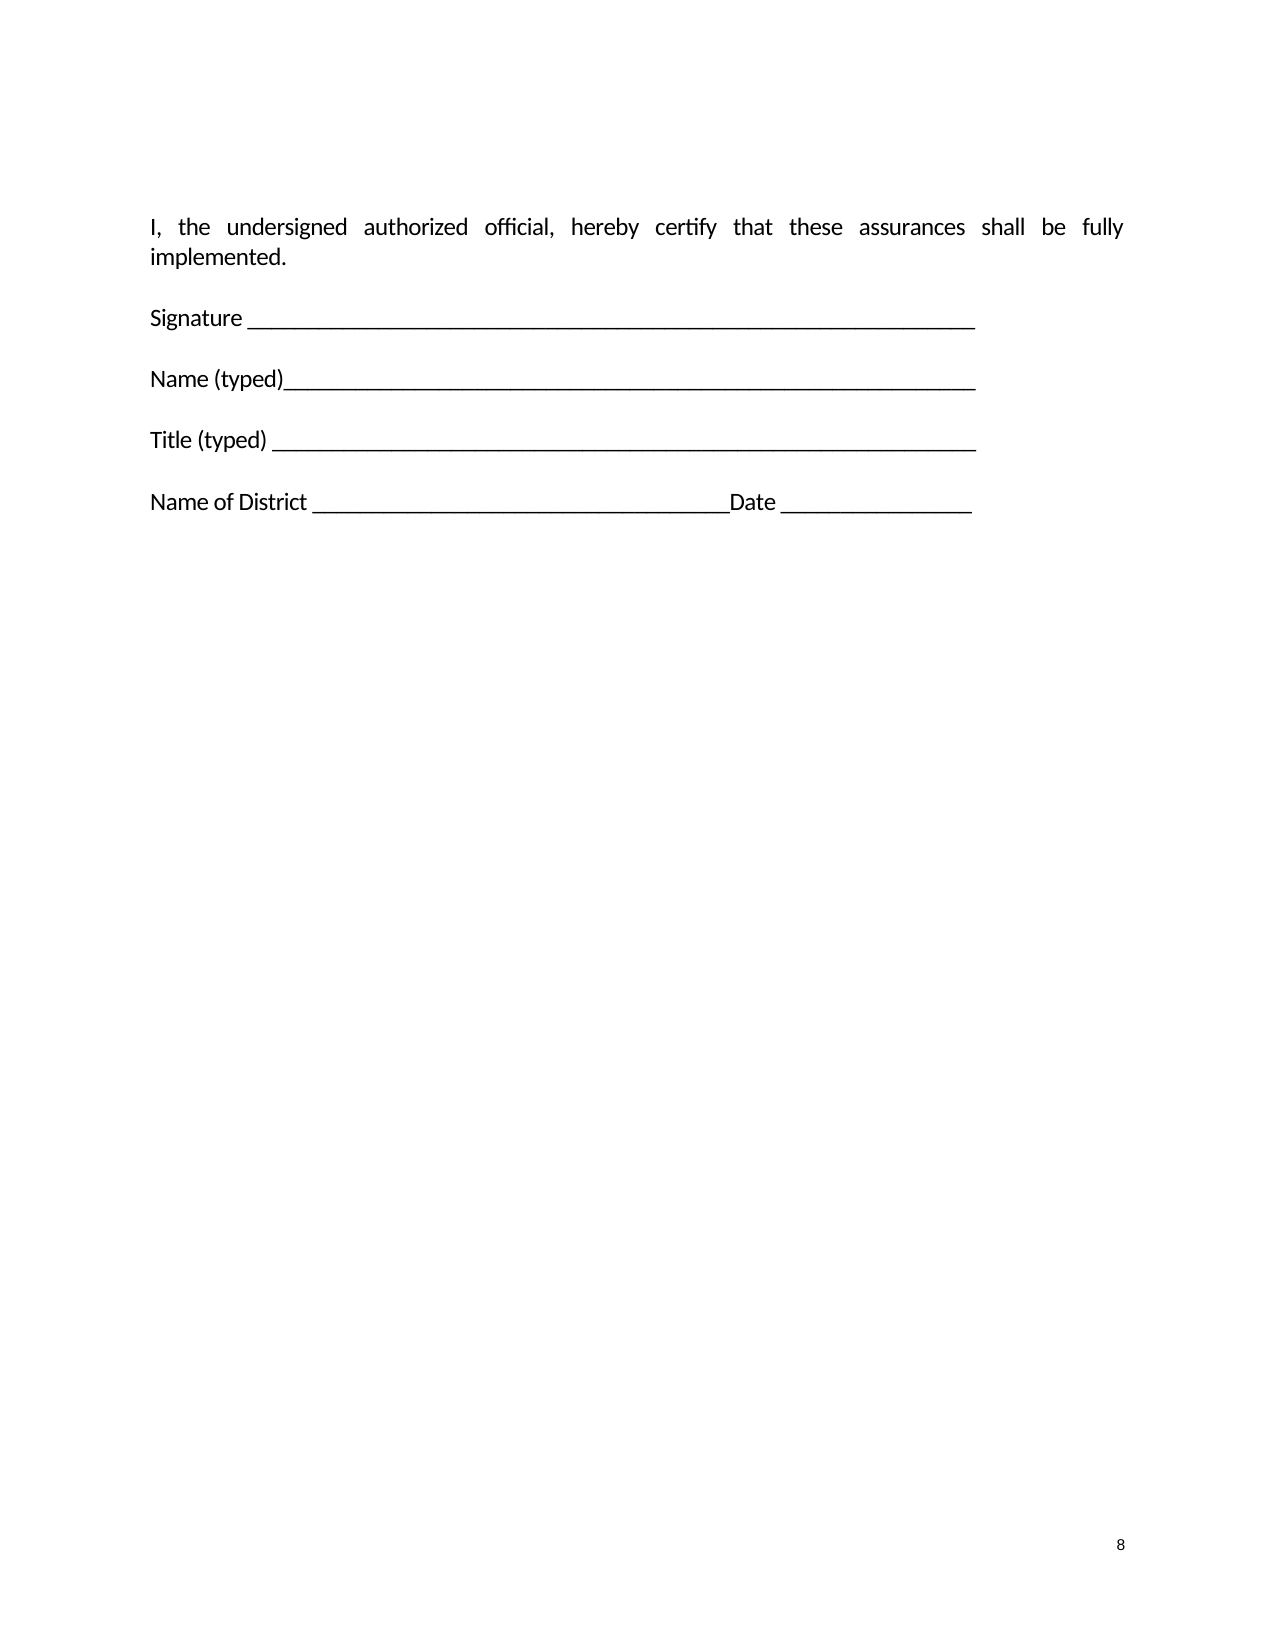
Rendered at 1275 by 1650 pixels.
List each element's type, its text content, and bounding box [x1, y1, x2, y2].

text I, the undersigned authorized official, hereby certify that these assurances shall be fully implemented. [150, 211, 1125, 272]
text Title (typed) ___________________________________________________________ [150, 425, 1125, 455]
text Name (typed)__________________________________________________________ [150, 364, 1125, 394]
text Signature _____________________________________________________________ [150, 303, 1125, 333]
text Name of District ___________________________________Date ________________ [150, 486, 1125, 516]
